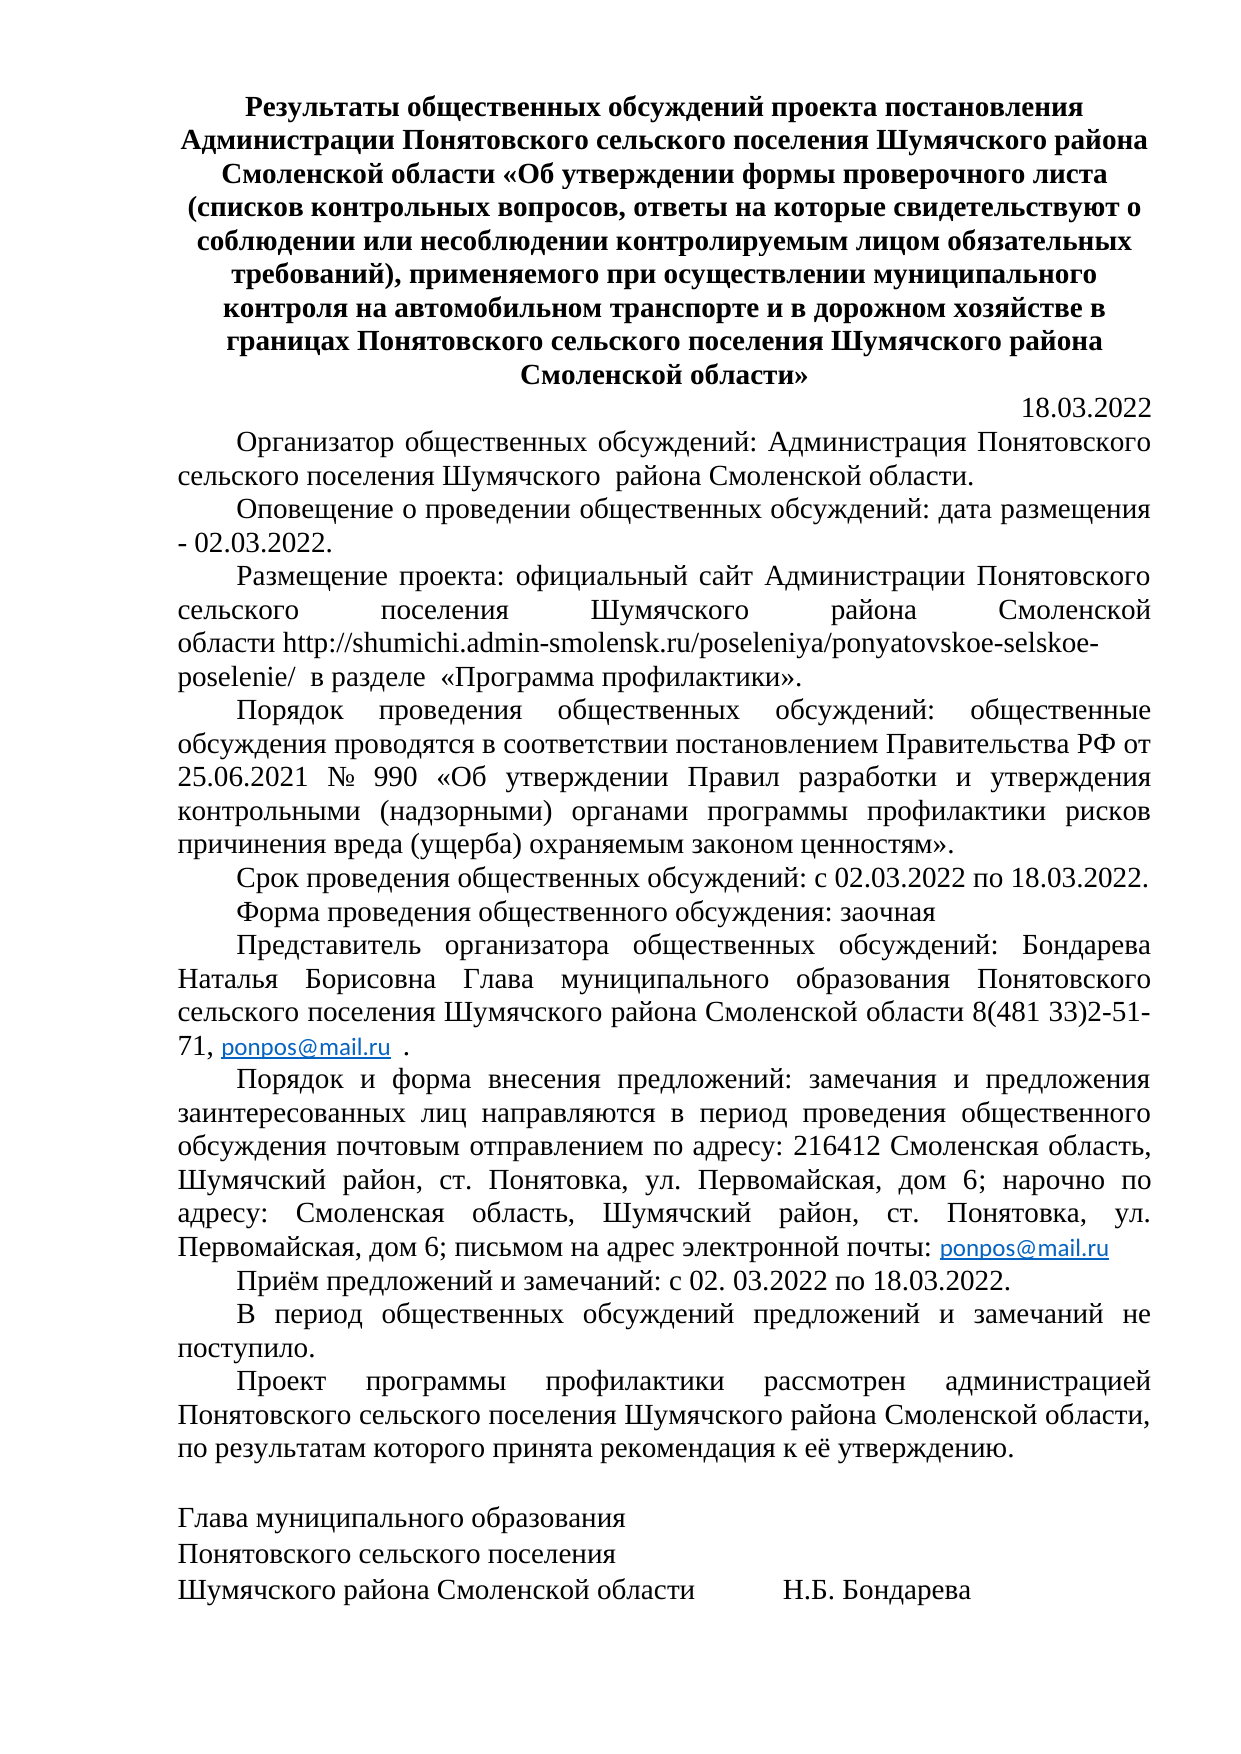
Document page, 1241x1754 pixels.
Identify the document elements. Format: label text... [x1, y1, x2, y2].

text Порядок и форма внесения предложений: замечания и предложения заинтересованных лиц направляются в период проведения общественного обсуждения почтовым отправлением по адресу: 216412 Смоленская область, Шумячский район, ст. Понятовка, ул. Первомайская, дом 6; нарочно по адресу: Смоленская область, Шумячский район, ст. Понятовка, ул. Первомайская, дом 6; письмом на адрес электронной почты: ponpos@mail.ru [439, 1229, 1152, 1263]
text Приём предложений и замечаний: с 02. 03.2022 по 18.03.2022. [177, 1263, 1152, 1296]
text Порядок и форма внесения предложений: замечания и предложения заинтересованных лиц направляются в период проведения общественного обсуждения почтовым отправлением по адресу: 216412 Смоленская область, Шумячский район, ст. Понятовка, ул. Первомайская, дом 6; нарочно по адресу: Смоленская область, Шумячский район, ст. Понятовка, ул. Первомайская, дом 6; письмом на адрес электронной почты: ponpos@mail.ru [177, 1061, 1152, 1162]
text Глава муниципального образования [177, 1500, 1152, 1533]
text Результаты общественных обсуждений проекта постановления Администрации Понятовского сельского поселения Шумячского района Смоленской области «Об утверждении формы проверочного листа (списков контрольных вопросов, ответы на которые свидетельствуют о соблюдении или несоблюдении контролируемым лицом обязательных требований), применяемого при осуществлении муниципального контроля на автомобильном транспорте и в дорожном хозяйстве в границах Понятовского сельского поселения Шумячского района Смоленской области» [177, 89, 1152, 391]
text Организатор общественных обсуждений: Администрация Понятовского сельского поселения Шумячского района Смоленской области. [177, 424, 1152, 491]
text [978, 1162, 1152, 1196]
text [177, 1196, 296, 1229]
text Проект программы профилактики рассмотрен администрацией Понятовского сельского поселения Шумячского района Смоленской области, по результатам которого принята рекомендация к её утверждению. [177, 1363, 1152, 1464]
text В период общественных обсуждений предложений и замечаний не поступило. [177, 1296, 1152, 1363]
text 18.03.2022 [177, 391, 1152, 424]
text Срок проведения общественных обсуждений: с 02.03.2022 по 18.03.2022. [177, 860, 1152, 894]
text Форма проведения общественного обсуждения: заочная [177, 894, 1152, 927]
text Понятовского сельского поселения [177, 1536, 1152, 1570]
text Порядок проведения общественных обсуждений: общественные обсуждения проводятся в соответствии постановлением Правительства РФ от 25.06.2021 № 990 «Об утверждении Правил разработки и утверждения контрольными (надзорными) органами программы профилактики рисков причинения вреда (ущерба) охраняемым законом ценностям». [177, 692, 1152, 860]
text Шумячского района Смоленской области Н.Б. Бондарева [177, 1572, 1152, 1606]
text Размещение проекта: официальный сайт Администрации Понятовского сельского поселения Шумячского района Смоленской области http://shumichi.admin-smolensk.ru/poseleniya/ponyatovskoe-selskoe-poselenie/ в разделе «Программа профилактики». [177, 558, 1152, 692]
text Представитель организатора общественных обсуждений: Бондарева Наталья Борисовна Глава муниципального образования Понятовского сельского поселения Шумячского района Смоленской области 8(481 33)2-51-71, ponpos@mail.ru . [177, 927, 1152, 1061]
text Оповещение о проведении общественных обсуждений: дата размещения - 02.03.2022. [177, 491, 1152, 558]
